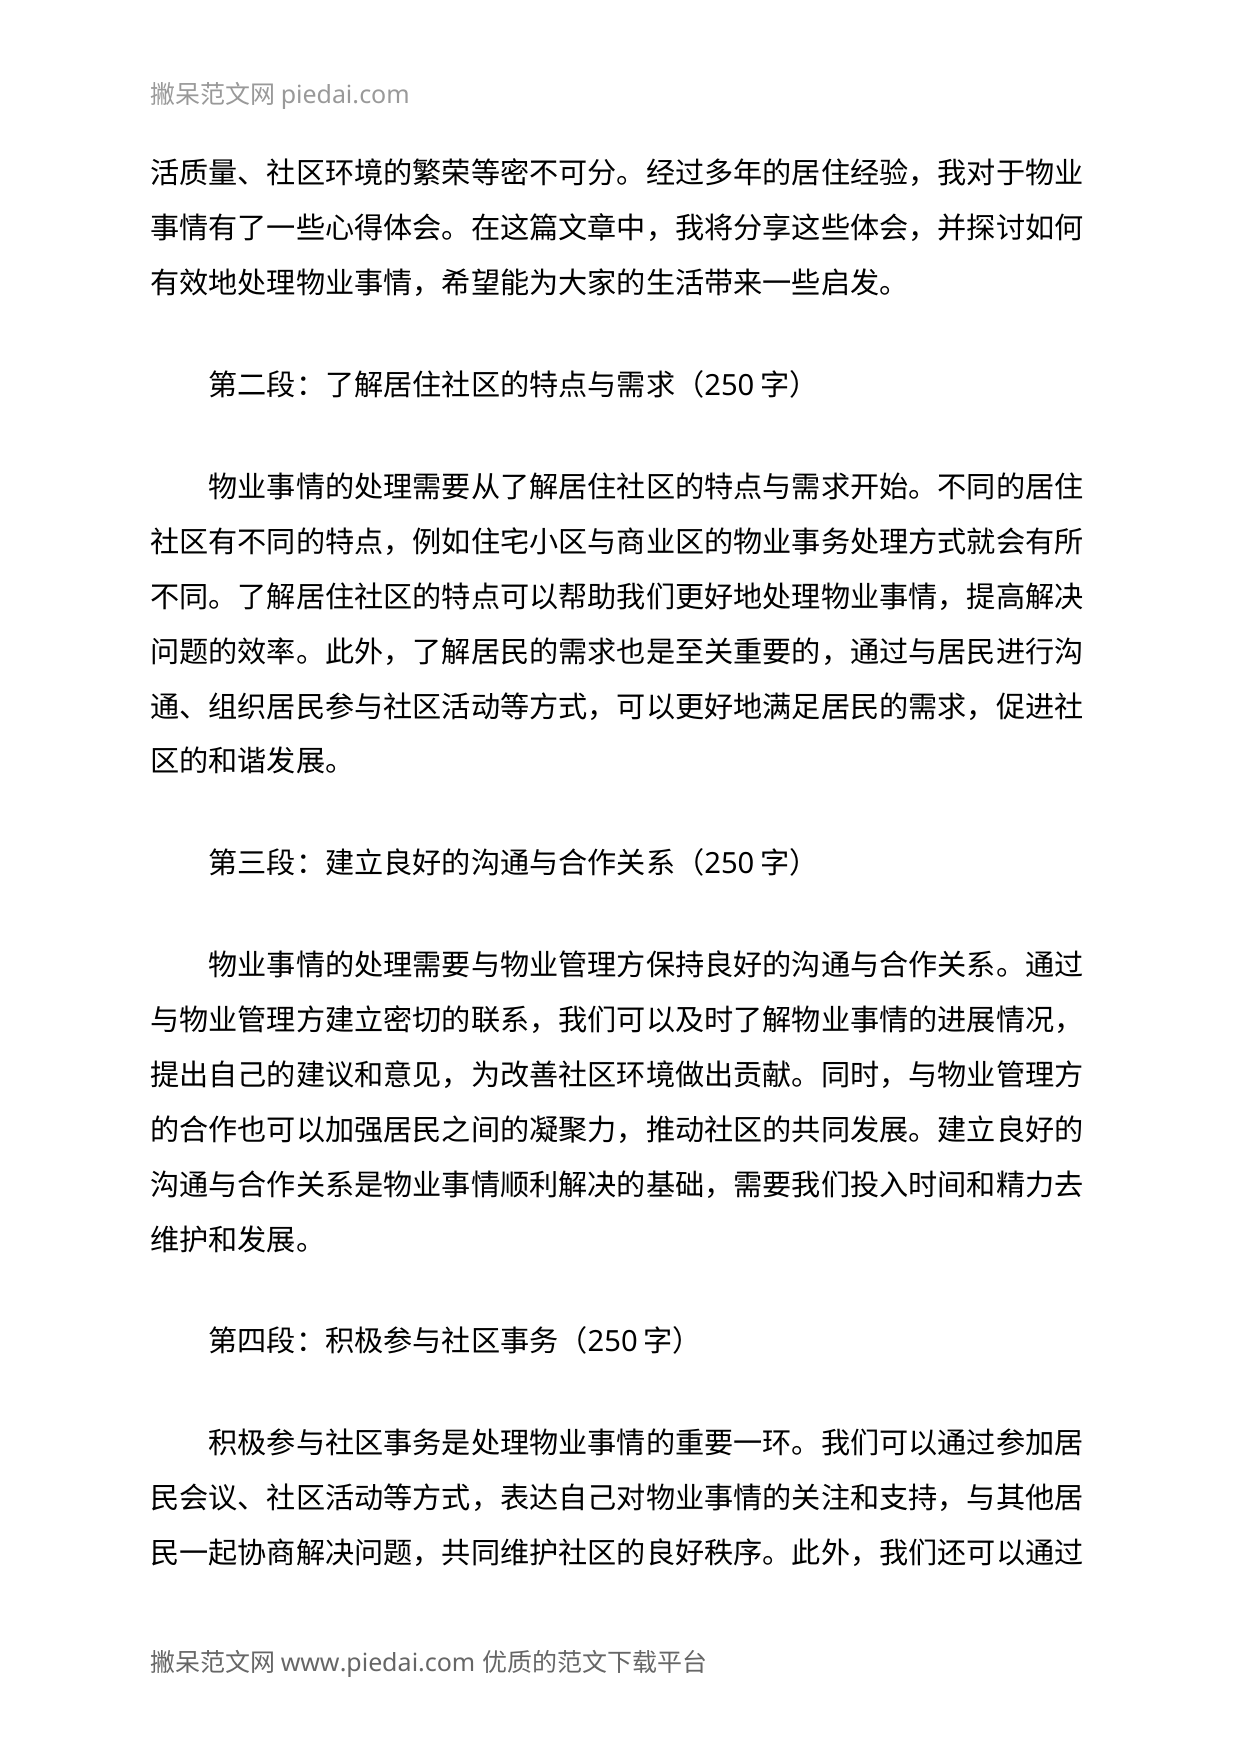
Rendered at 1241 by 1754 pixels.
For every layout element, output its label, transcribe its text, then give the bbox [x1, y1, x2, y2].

text 第四段：积极参与社区事务（250字） [150, 1318, 1090, 1360]
text 物业事情的处理需要与物业管理方保持良好的沟通与合作关系。通过与物业管理方建立密切的联系，我们可以及时了解物业事情的进展情况，提出自己的建议和意见，为改善社区环境做出贡献。同时，与物业管理方的合作也可以加强居民之间的凝聚力，推动社区的共同发展。建立良好的沟通与合作关系是物业事情顺利解决的基础，需要我们投入时间和精力去维护和发展。 [150, 942, 1090, 1258]
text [150, 150, 1090, 302]
text 第三段：建立良好的沟通与合作关系（250字） [150, 840, 1090, 882]
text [150, 1420, 1090, 1572]
text 第二段：了解居住社区的特点与需求（250字） [150, 362, 1090, 404]
text 物业事情的处理需要从了解居住社区的特点与需求开始。不同的居住社区有不同的特点，例如住宅小区与商业区的物业事务处理方式就会有所不同。了解居住社区的特点可以帮助我们更好地处理物业事情，提高解决问题的效率。此外，了解居民的需求也是至关重要的，通过与居民进行沟通、组织居民参与社区活动等方式，可以更好地满足居民的需求，促进社区的和谐发展。 [150, 463, 1090, 780]
